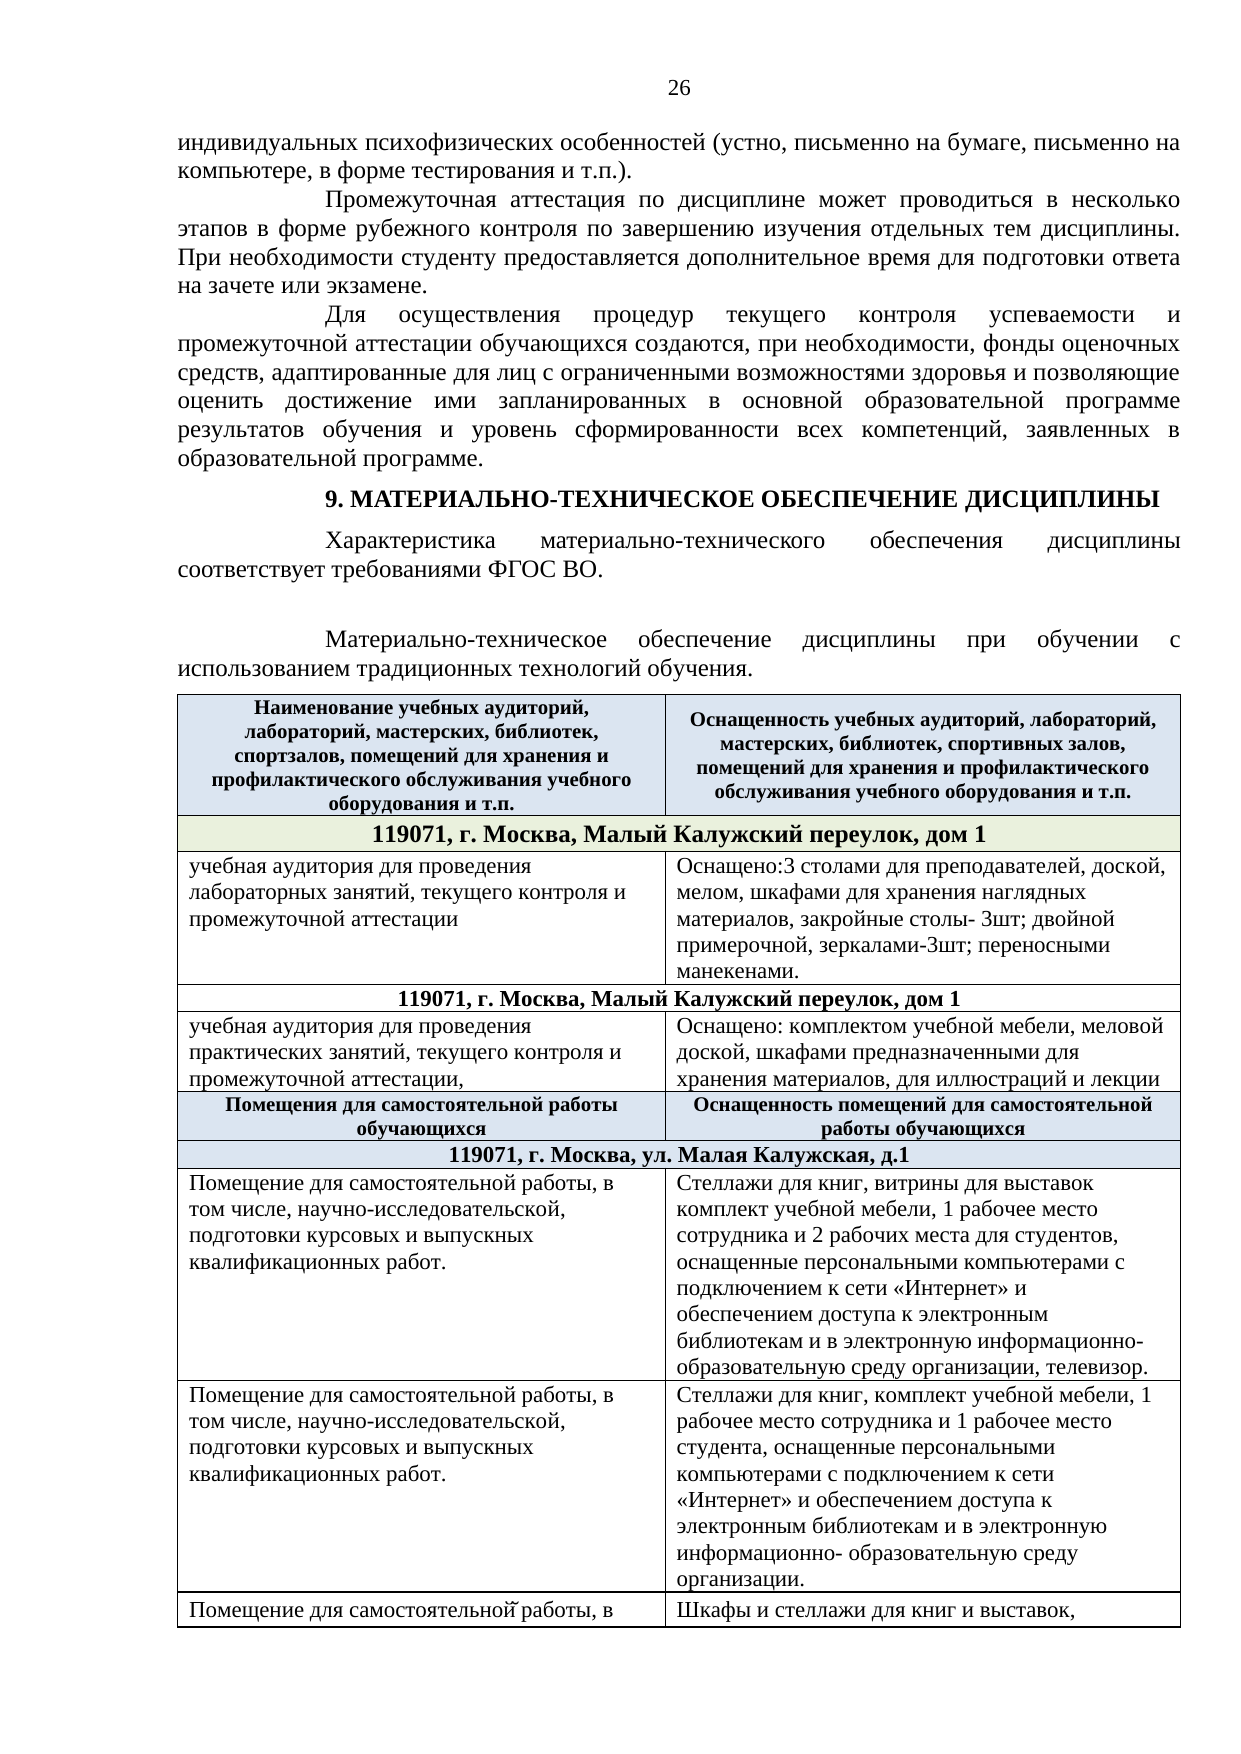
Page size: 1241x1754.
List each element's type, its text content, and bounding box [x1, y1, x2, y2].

list Материально-техническое обеспечение дисциплины при обучении с использованием традиционных технологий обучения. [177, 624, 1181, 682]
table_cell Оснащено: комплектом учебной мебели, меловой доской, шкафами предназначенными для хранения материалов, для иллюстраций и лекции [666, 1012, 1180, 1091]
table_cell Помещение для самостоятельной работы, в том числе, научно-исследовательской, подготовки курсовых и выпускных квалификационных работ. [178, 1169, 665, 1379]
list Для осуществления процедур текущего контроля успеваемости и промежуточной аттестации обучающихся создаются, при необходимости, фонды оценочных средств, адаптированные для лиц с ограниченными возможностями здоровья и позволяющие оценить достижение ими запланированных в основной образовательной программе результатов обучения и уровень сформированности всех компетенций, заявленных в образовательной программе. [177, 299, 1181, 472]
subtitle Характеристика материально-технического обеспечения дисциплины соответствует требованиями ФГОС ВО. [177, 525, 1181, 583]
table_cell 119071, г. Москва, Малый Калужский переулок, дом 1 [178, 985, 1180, 1011]
list Промежуточная аттестация по дисциплине может проводиться в несколько этапов в форме рубежного контроля по завершению изучения отдельных тем дисциплины. При необходимости студенту предоставляется дополнительное время для подготовки ответа на зачете или экзамене. [177, 184, 1181, 299]
table_cell учебная аудитория для проведения практических занятий, текущего контроля и промежуточной аттестации, [178, 1012, 665, 1091]
table_cell 119071, г. Москва, ул. Малая Калужская, д.1 [178, 1141, 1180, 1168]
table_cell учебная аудитория для проведения лабораторных занятий, текущего контроля и промежуточной аттестации [178, 852, 665, 984]
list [177, 127, 1181, 184]
subtitle 9. МАТЕРИАЛЬНО-ТЕХНИЧЕСКОЕ ОБЕСПЕЧЕНИЕ ДИСЦИПЛИНЫ [177, 484, 1181, 513]
table_cell Помещения для самостоятельной работы обучающихся [178, 1092, 665, 1140]
table_cell Оснащено:3 столами для преподавателей, доской, мелом, шкафами для хранения наглядных материалов, закройные столы- 3шт; двойной примерочной, зеркалами-3шт; переносными манекенами. [666, 852, 1180, 984]
table_cell Помещение для самостоятельной работы, в том числе, научно-исследовательской, подготовки курсовых и выпускных квалификационных работ. [178, 1381, 665, 1591]
table_cell Стеллажи для книг, витрины для выставок комплект учебной мебели, 1 рабочее место сотрудника и 2 рабочих места для студентов, оснащенные персональными компьютерами с подключением к сети «Интернет» и обеспечением доступа к электронным библиотекам и в электронную информационно-образовательную среду организации, телевизор. [666, 1169, 1180, 1379]
table_cell Стеллажи для книг, комплект учебной мебели, 1 рабочее место сотрудника и 1 рабочее место студента, оснащенные персональными компьютерами с подключением к сети «Интернет» и обеспечением доступа к электронным библиотекам и в электронную информационно- образовательную среду организации. [666, 1381, 1180, 1591]
table_cell Помещение для самостоятельной̆ работы, в том числе, научно-исследовательской̆, подготовки курсовых и выпускных квалификационных работ. [178, 1593, 665, 1626]
table_cell 119071, г. Москва, Малый Калужский переулок, дом 1 [178, 816, 1180, 851]
table_header Наименование учебных аудиторий, лабораторий, мастерских, библиотек, спортзалов, помещений для хранения и профилактического обслуживания учебного оборудования и т.п. [178, 695, 665, 815]
table_header Оснащенность учебных аудиторий, лабораторий, мастерских, библиотек, спортивных залов, помещений для хранения и профилактического обслуживания учебного оборудования и т.п. [666, 695, 1180, 815]
table_cell Оснащенность помещений для самостоятельной работы обучающихся [666, 1092, 1180, 1140]
